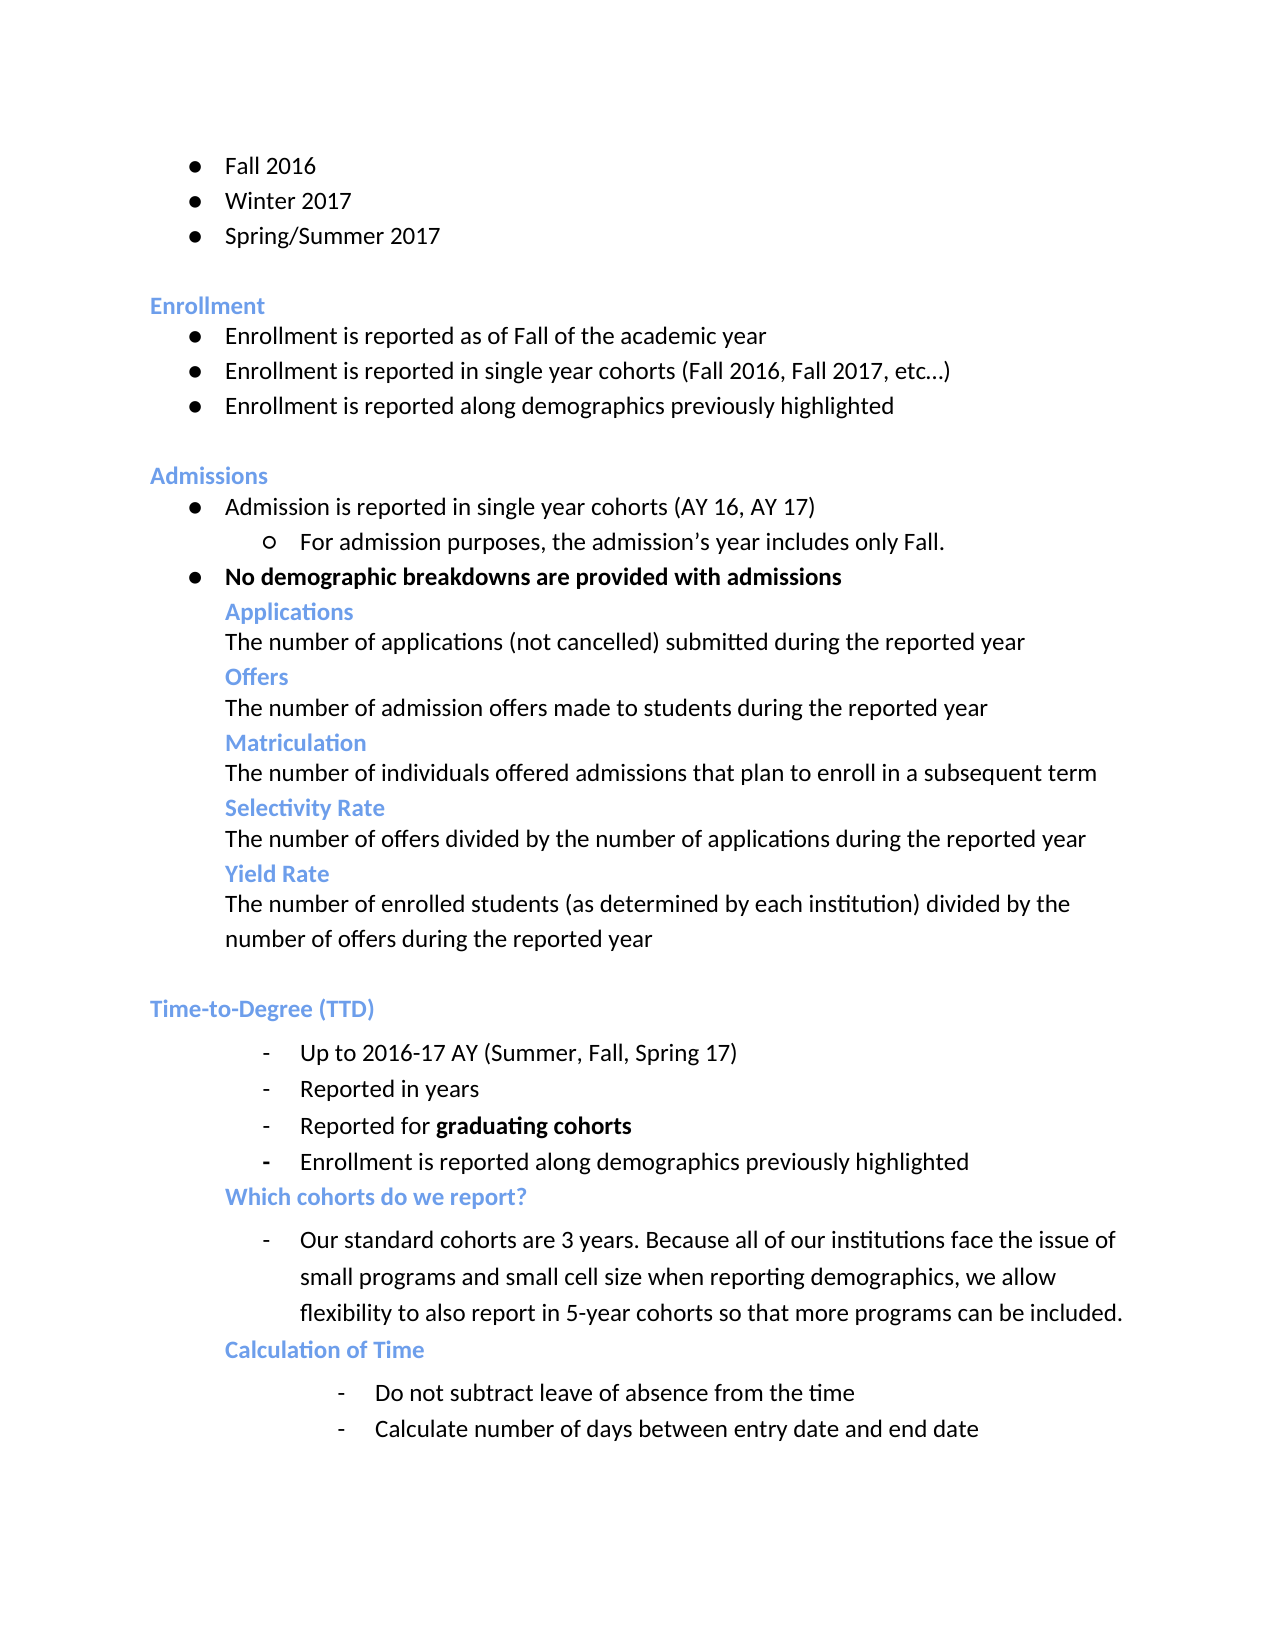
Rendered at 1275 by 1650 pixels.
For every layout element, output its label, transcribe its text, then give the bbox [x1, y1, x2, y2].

list Do not subtract leave of absence from the time [337, 1377, 1125, 1408]
subtitle Calculation of Time [150, 1334, 1125, 1364]
list Fall 2016 [187, 150, 1125, 181]
subtitle Yield Rate [225, 858, 1125, 889]
list Reported in years [262, 1073, 1125, 1104]
list Reported for graduating cohorts [262, 1110, 1125, 1140]
list For admission purposes, the admission’s year includes only Fall. [262, 526, 1125, 557]
list Spring/Summer 2017 [187, 220, 1125, 251]
list Our standard cohorts are 3 years. Because all of our institutions face the issue of small programs and small cell size when reporting demographics, we allow flexibility to also report in 5-year cohorts so that more programs can be included. [262, 1224, 1125, 1328]
text The number of applications (not cancelled) submitted during the reported year [225, 627, 1125, 657]
subtitle Enrollment [150, 290, 1125, 321]
subtitle Offers [225, 662, 1125, 692]
list Admission is reported in single year cohorts (AY 16, AY 17) [187, 491, 1125, 522]
list No demographic breakdowns are provided with admissions [187, 561, 1125, 592]
list Enrollment is reported along demographics previously highlighted [262, 1146, 1125, 1177]
list Enrollment is reported as of Fall of the academic year [187, 321, 1125, 351]
text The number of individuals offered admissions that plan to enroll in a subsequent term [225, 758, 1125, 788]
text The number of offers divided by the number of applications during the reported year [225, 823, 1125, 854]
subtitle Which cohorts do we report? [150, 1181, 1125, 1212]
text The number of admission offers made to students during the reported year [225, 692, 1125, 723]
list Up to 2016-17 AY (Summer, Fall, Spring 17) [262, 1037, 1125, 1067]
subtitle Matriculation [225, 727, 1125, 758]
list Calculate number of days between entry date and end date [337, 1414, 1125, 1444]
list Enrollment is reported along demographics previously highlighted [187, 391, 1125, 421]
subtitle Selectivity Rate [225, 793, 1125, 823]
subtitle Applications [225, 596, 1125, 627]
subtitle Time-to-Degree (TTD) [150, 994, 1125, 1024]
text The number of enrolled students (as determined by each institution) divided by the number of offers during the reported year [225, 889, 1125, 954]
list Winter 2017 [187, 185, 1125, 216]
subtitle Admissions [150, 461, 1125, 491]
list Enrollment is reported in single year cohorts (Fall 2016, Fall 2017, etc…) [187, 356, 1125, 386]
